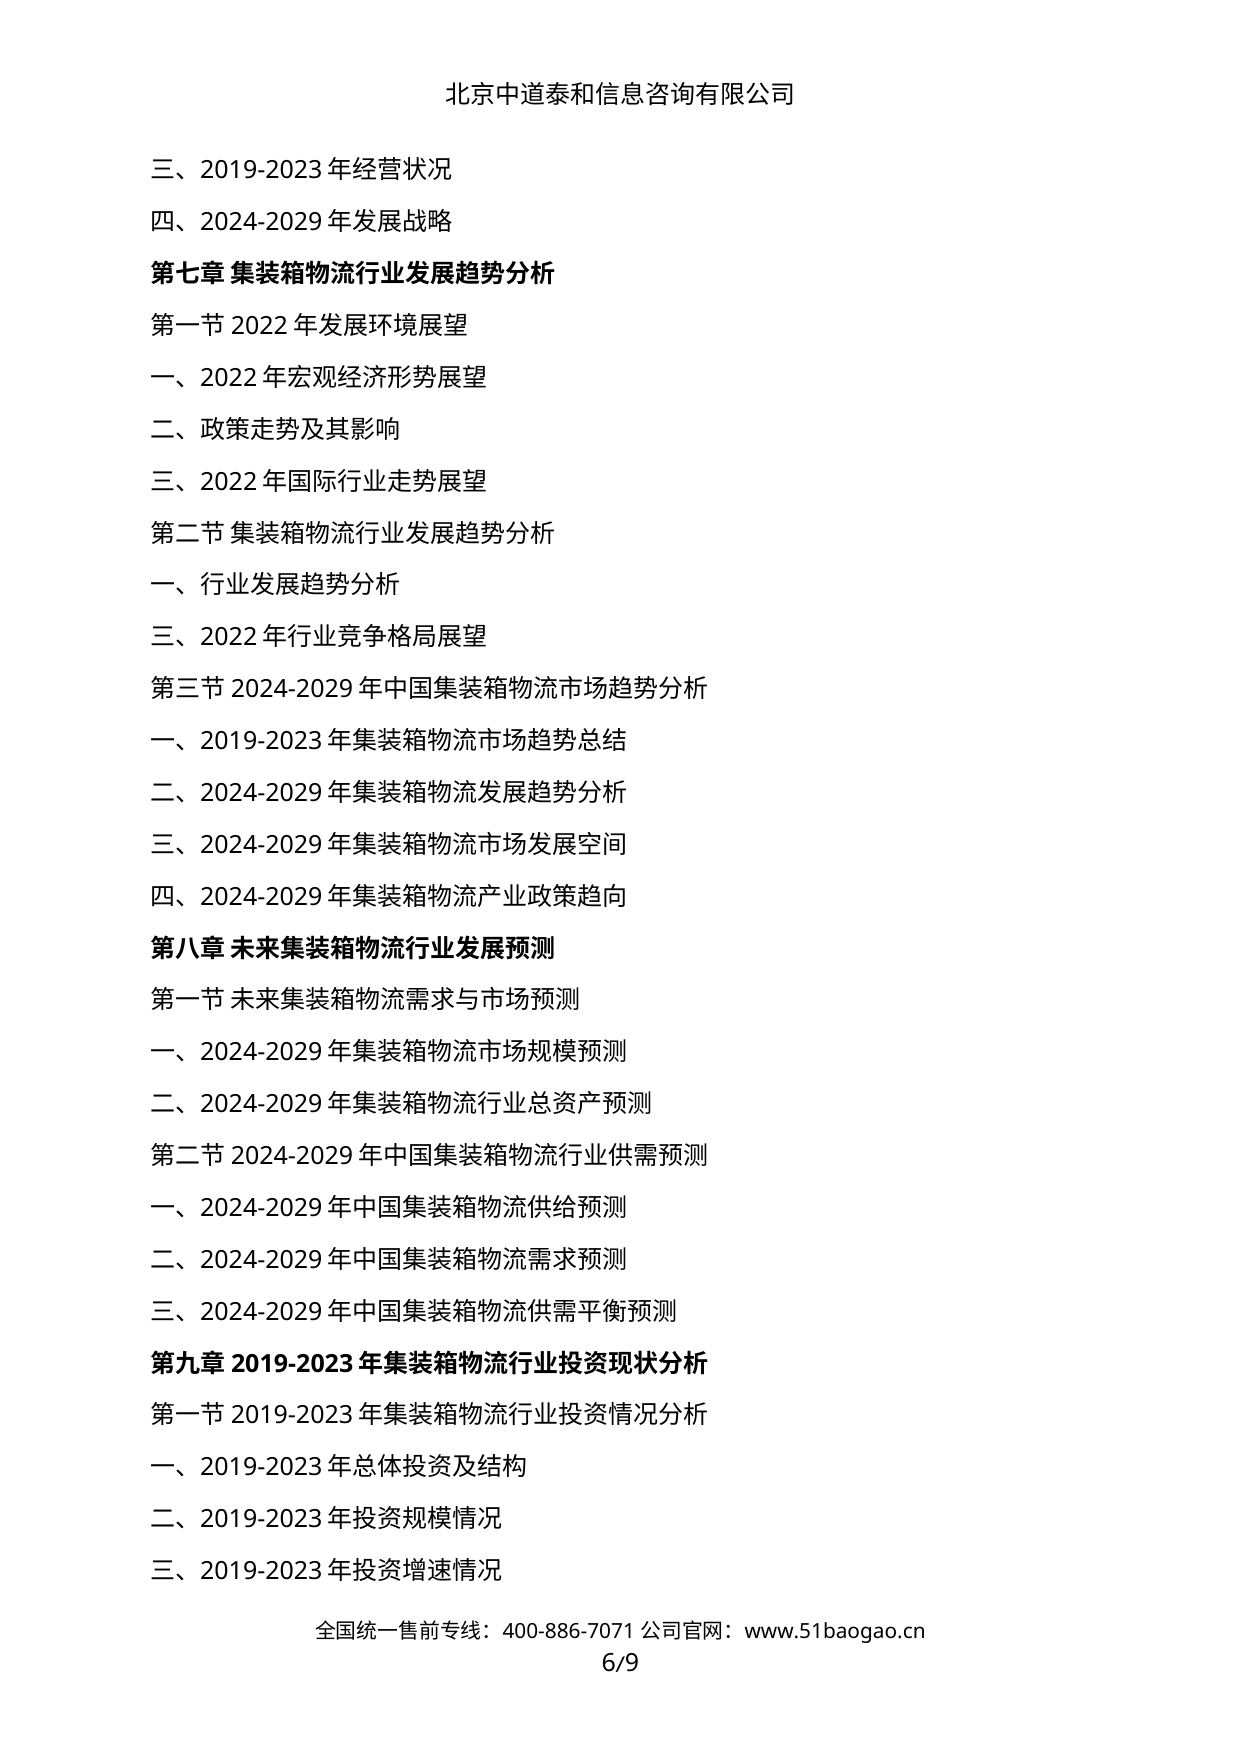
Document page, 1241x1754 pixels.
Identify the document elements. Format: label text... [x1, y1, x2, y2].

text 三、2022年国际行业走势展望 [150, 461, 1090, 497]
text 一、2024-2029年中国集装箱物流供给预测 [150, 1187, 1090, 1224]
text 第一节 2019-2023年集装箱物流行业投资情况分析 [150, 1395, 1090, 1431]
text 三、2019-2023年投资增速情况 [150, 1551, 1090, 1587]
text 第一节 2022年发展环境展望 [150, 306, 1090, 342]
text 二、2019-2023年投资规模情况 [150, 1499, 1090, 1535]
text 三、2024-2029年集装箱物流市场发展空间 [150, 824, 1090, 861]
text 四、2024-2029年发展战略 [150, 202, 1090, 238]
text 一、2019-2023年集装箱物流市场趋势总结 [150, 721, 1090, 757]
text 四、2024-2029年集装箱物流产业政策趋向 [150, 876, 1090, 912]
text 二、政策走势及其影响 [150, 409, 1090, 446]
text 第七章 集装箱物流行业发展趋势分析 [150, 254, 1090, 290]
text 二、2024-2029年集装箱物流发展趋势分析 [150, 772, 1090, 809]
text 一、2022年宏观经济形势展望 [150, 357, 1090, 394]
text 三、2022年行业竞争格局展望 [150, 617, 1090, 653]
text 第二节 集装箱物流行业发展趋势分析 [150, 513, 1090, 549]
text 第一节 未来集装箱物流需求与市场预测 [150, 980, 1090, 1016]
text 第八章 未来集装箱物流行业发展预测 [150, 928, 1090, 964]
text 三、2024-2029年中国集装箱物流供需平衡预测 [150, 1291, 1090, 1327]
text 第三节 2024-2029年中国集装箱物流市场趋势分析 [150, 669, 1090, 705]
text 二、2024-2029年集装箱物流行业总资产预测 [150, 1084, 1090, 1120]
text 三、2019-2023年经营状况 [150, 150, 1090, 186]
text 二、2024-2029年中国集装箱物流需求预测 [150, 1239, 1090, 1276]
text 第九章 2019-2023年集装箱物流行业投资现状分析 [150, 1343, 1090, 1379]
text 第二节 2024-2029年中国集装箱物流行业供需预测 [150, 1136, 1090, 1172]
text 一、行业发展趋势分析 [150, 565, 1090, 601]
text 一、2019-2023年总体投资及结构 [150, 1447, 1090, 1483]
text 一、2024-2029年集装箱物流市场规模预测 [150, 1032, 1090, 1068]
